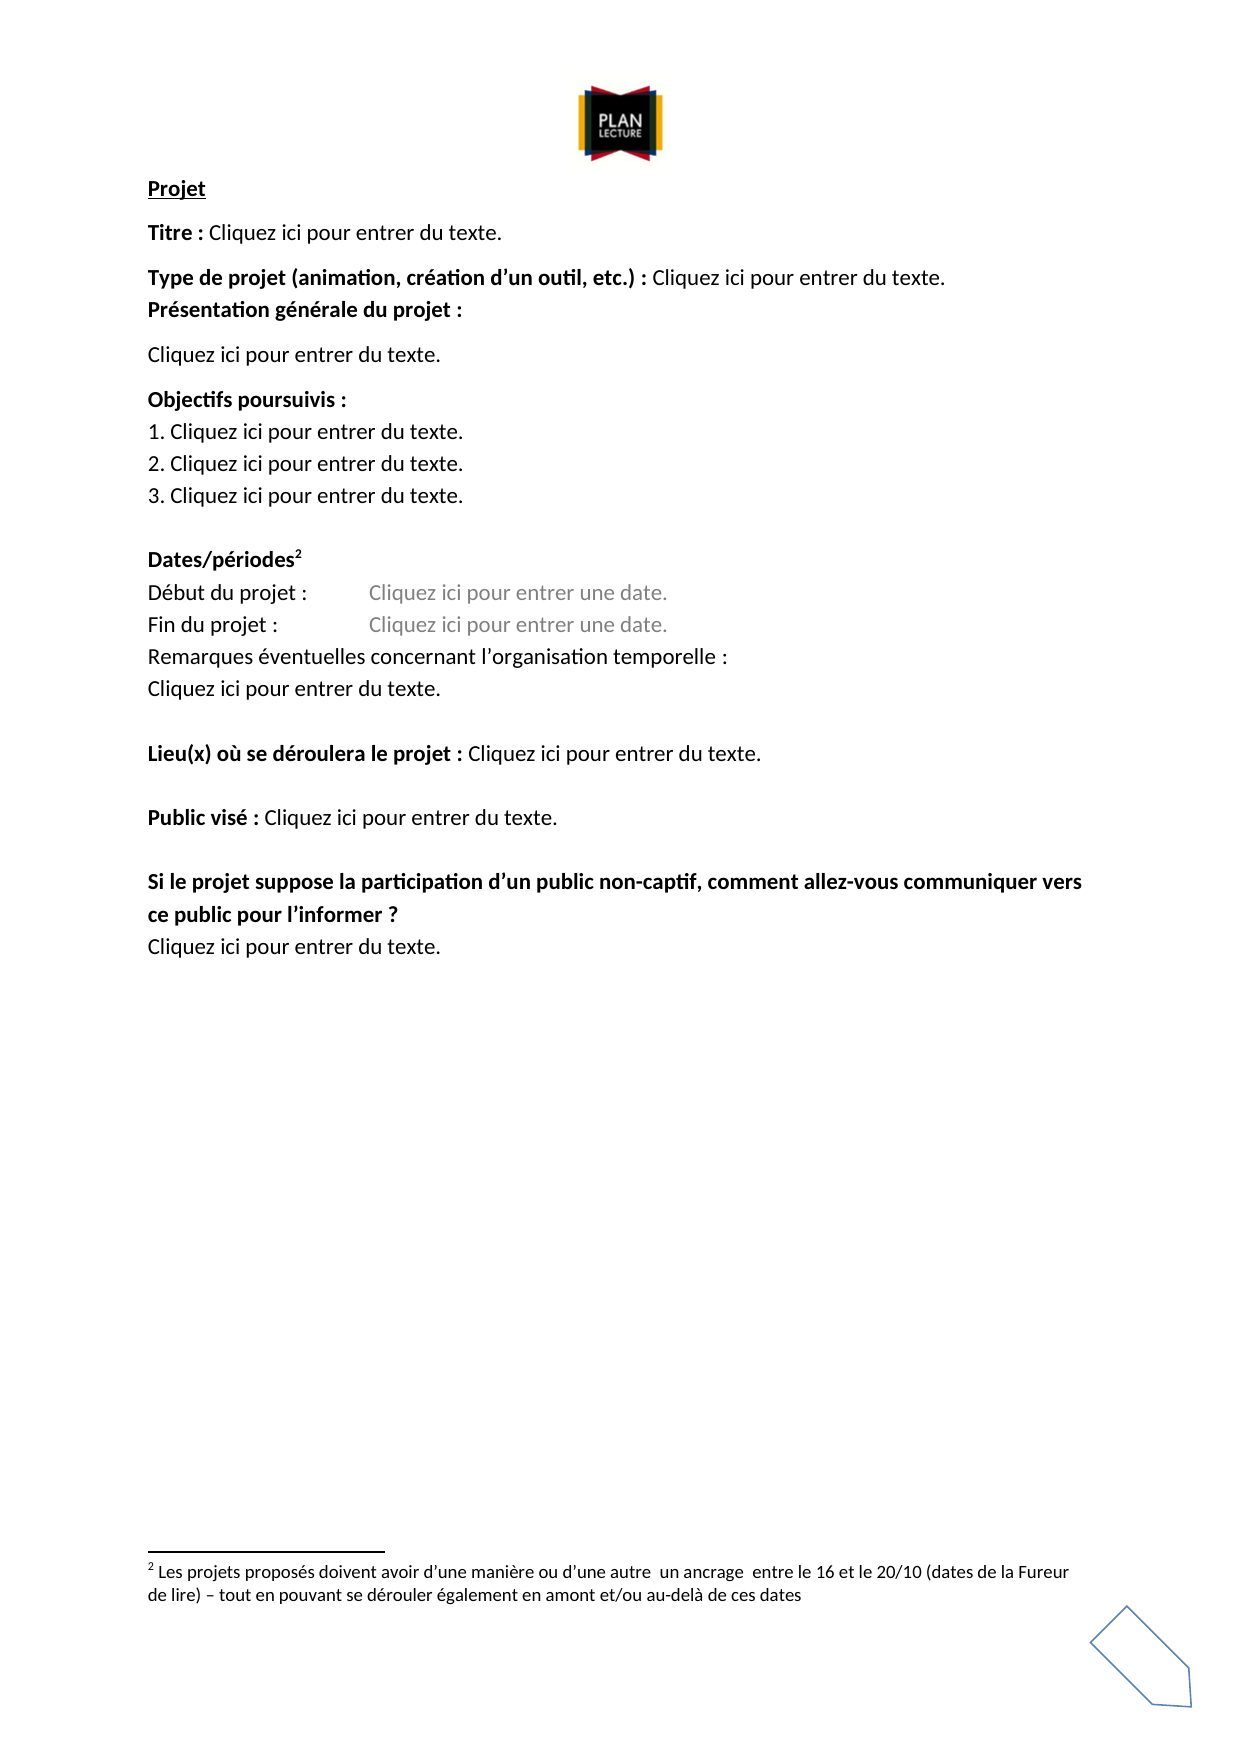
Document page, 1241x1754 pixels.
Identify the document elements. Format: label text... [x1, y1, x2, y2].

text Début du projet : [148, 578, 1093, 606]
text Objectifs poursuivis : [148, 385, 1093, 413]
text Lieu(x) où se déroulera le projet : Public visé : [148, 739, 1093, 831]
text Projet [148, 174, 1093, 202]
text Si le projet suppose la participation d’un public non-captif, comment allez-vous communiquer vers ce public pour l’informer ? [148, 835, 1093, 928]
text Titre : [148, 218, 1093, 246]
picture [570, 73, 670, 174]
text Fin du projet : Remarques éventuelles concernant l’organisation temporelle : [148, 610, 1093, 670]
text 2. [148, 449, 1093, 477]
text Dates/périodes [148, 546, 1093, 574]
text 1. [148, 417, 1093, 445]
text Type de projet (animation, création d’un outil, etc.) : Présentation générale du projet : [148, 263, 1093, 323]
text 3. [148, 481, 1093, 509]
